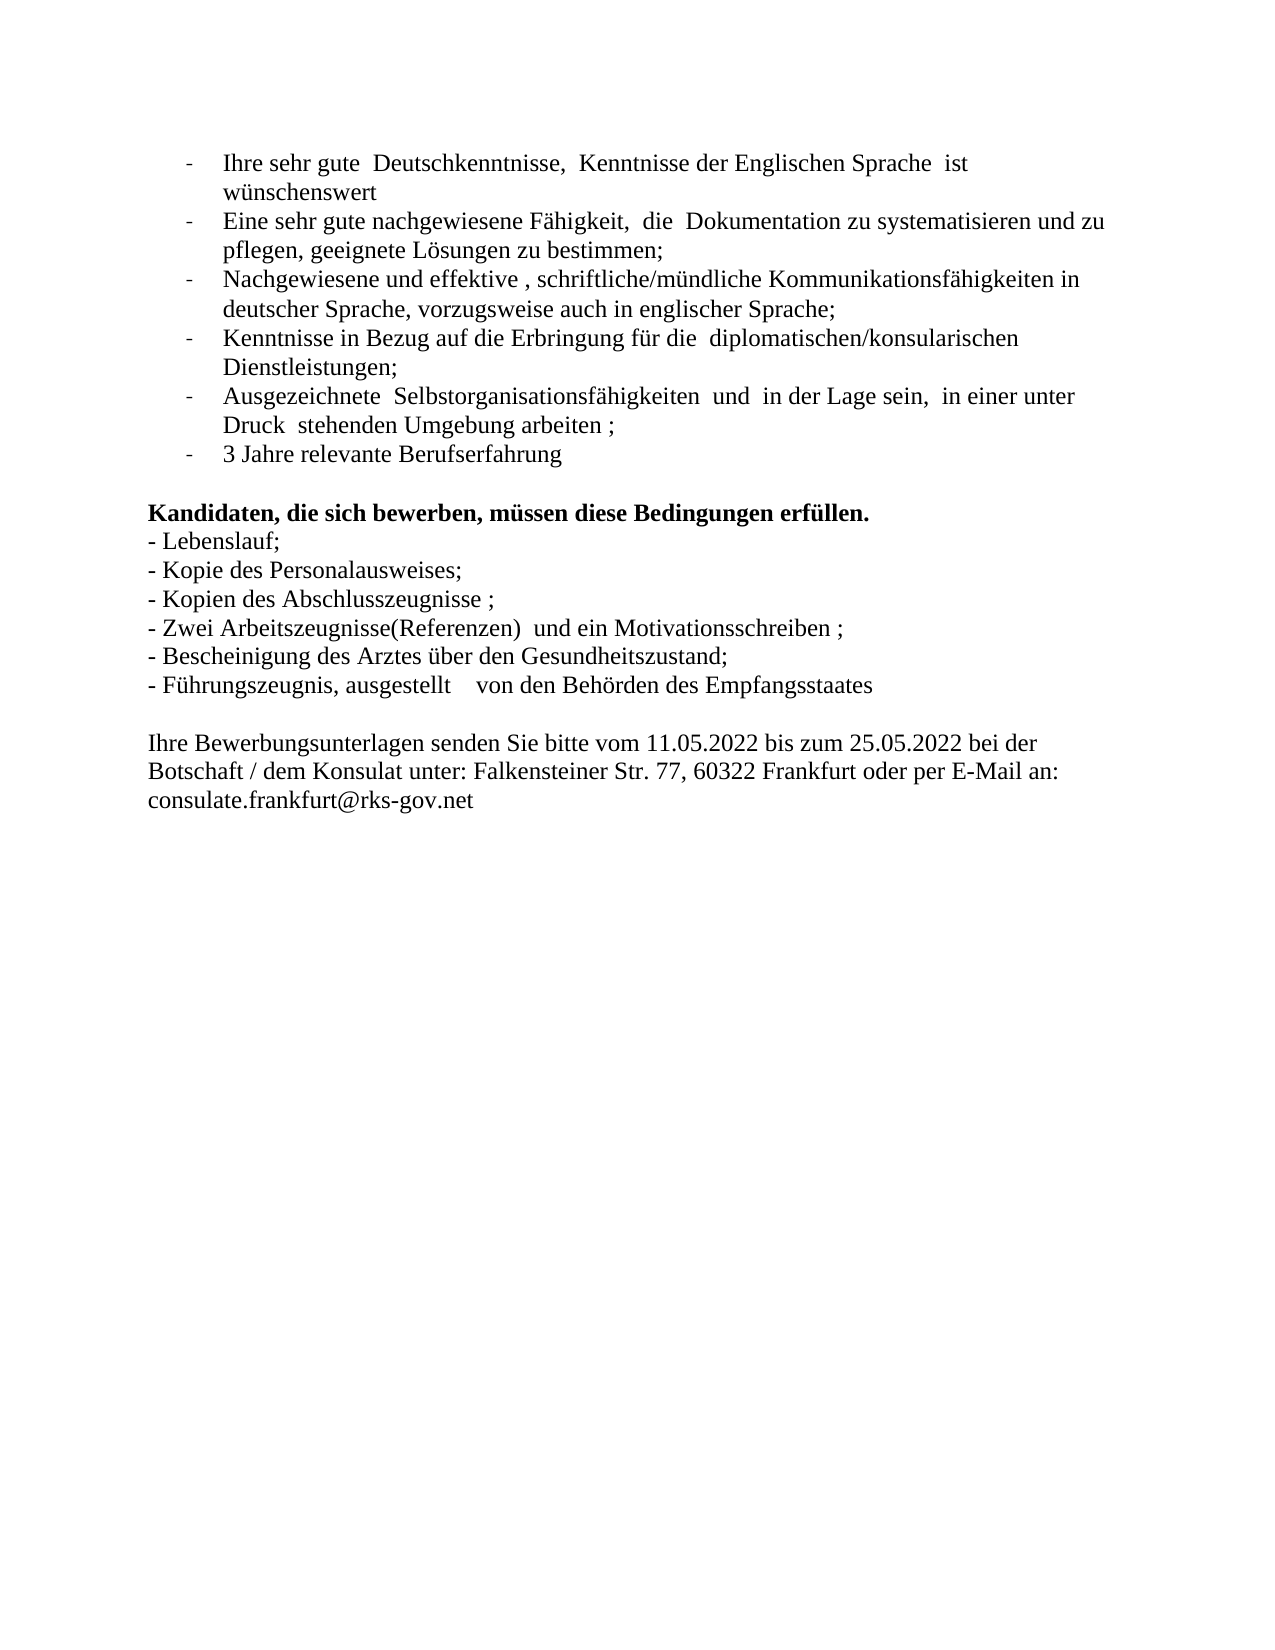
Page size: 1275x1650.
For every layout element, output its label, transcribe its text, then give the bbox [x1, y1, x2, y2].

text Kandidaten, die sich bewerben, müssen diese Bedingungen erfüllen. [148, 498, 1127, 526]
text - Zwei Arbeitszeugnisse(Referenzen) und ein Motivationsschreiben ; [148, 613, 1127, 641]
list Nachgewiesene und effektive , schriftliche/mündliche Kommunikationsfähigkeiten in deutscher Sprache, vorzugsweise auch in englischer Sprache; [185, 264, 1127, 323]
list Ihre sehr gute Deutschkenntnisse, Kenntnisse der Englischen Sprache ist wünschenswert [185, 148, 1127, 206]
text - Kopien des Abschlusszeugnisse ; [148, 584, 1127, 613]
text - Lebenslauf; [148, 526, 1127, 555]
text Ihre Bewerbungsunterlagen senden Sie bitte vom 11.05.2022 bis zum 25.05.2022 bei der Botschaft / dem Konsulat unter: Falkensteiner Str. 77, 60322 Frankfurt oder per E-Mail an: consulate.frankfurt@rks-gov.net [148, 728, 1127, 815]
text - Führungszeugnis, ausgestellt von den Behörden des Empfangsstaates [148, 670, 1127, 699]
text - Kopie des Personalausweises; [148, 555, 1127, 584]
list Eine sehr gute nachgewiesene Fähigkeit, die Dokumentation zu systematisieren und zu pflegen, geeignete Lösungen zu bestimmen; [185, 206, 1127, 264]
list Ausgezeichnete Selbstorganisationsfähigkeiten und in der Lage sein, in einer unter Druck stehenden Umgebung arbeiten ; [185, 381, 1127, 439]
list Kenntnisse in Bezug auf die Erbringung für die diplomatischen/konsularischen Dienstleistungen; [185, 323, 1127, 381]
text - Bescheinigung des Arztes über den Gesundheitszustand; [148, 641, 1127, 670]
list 3 Jahre relevante Berufserfahrung [185, 439, 1127, 469]
